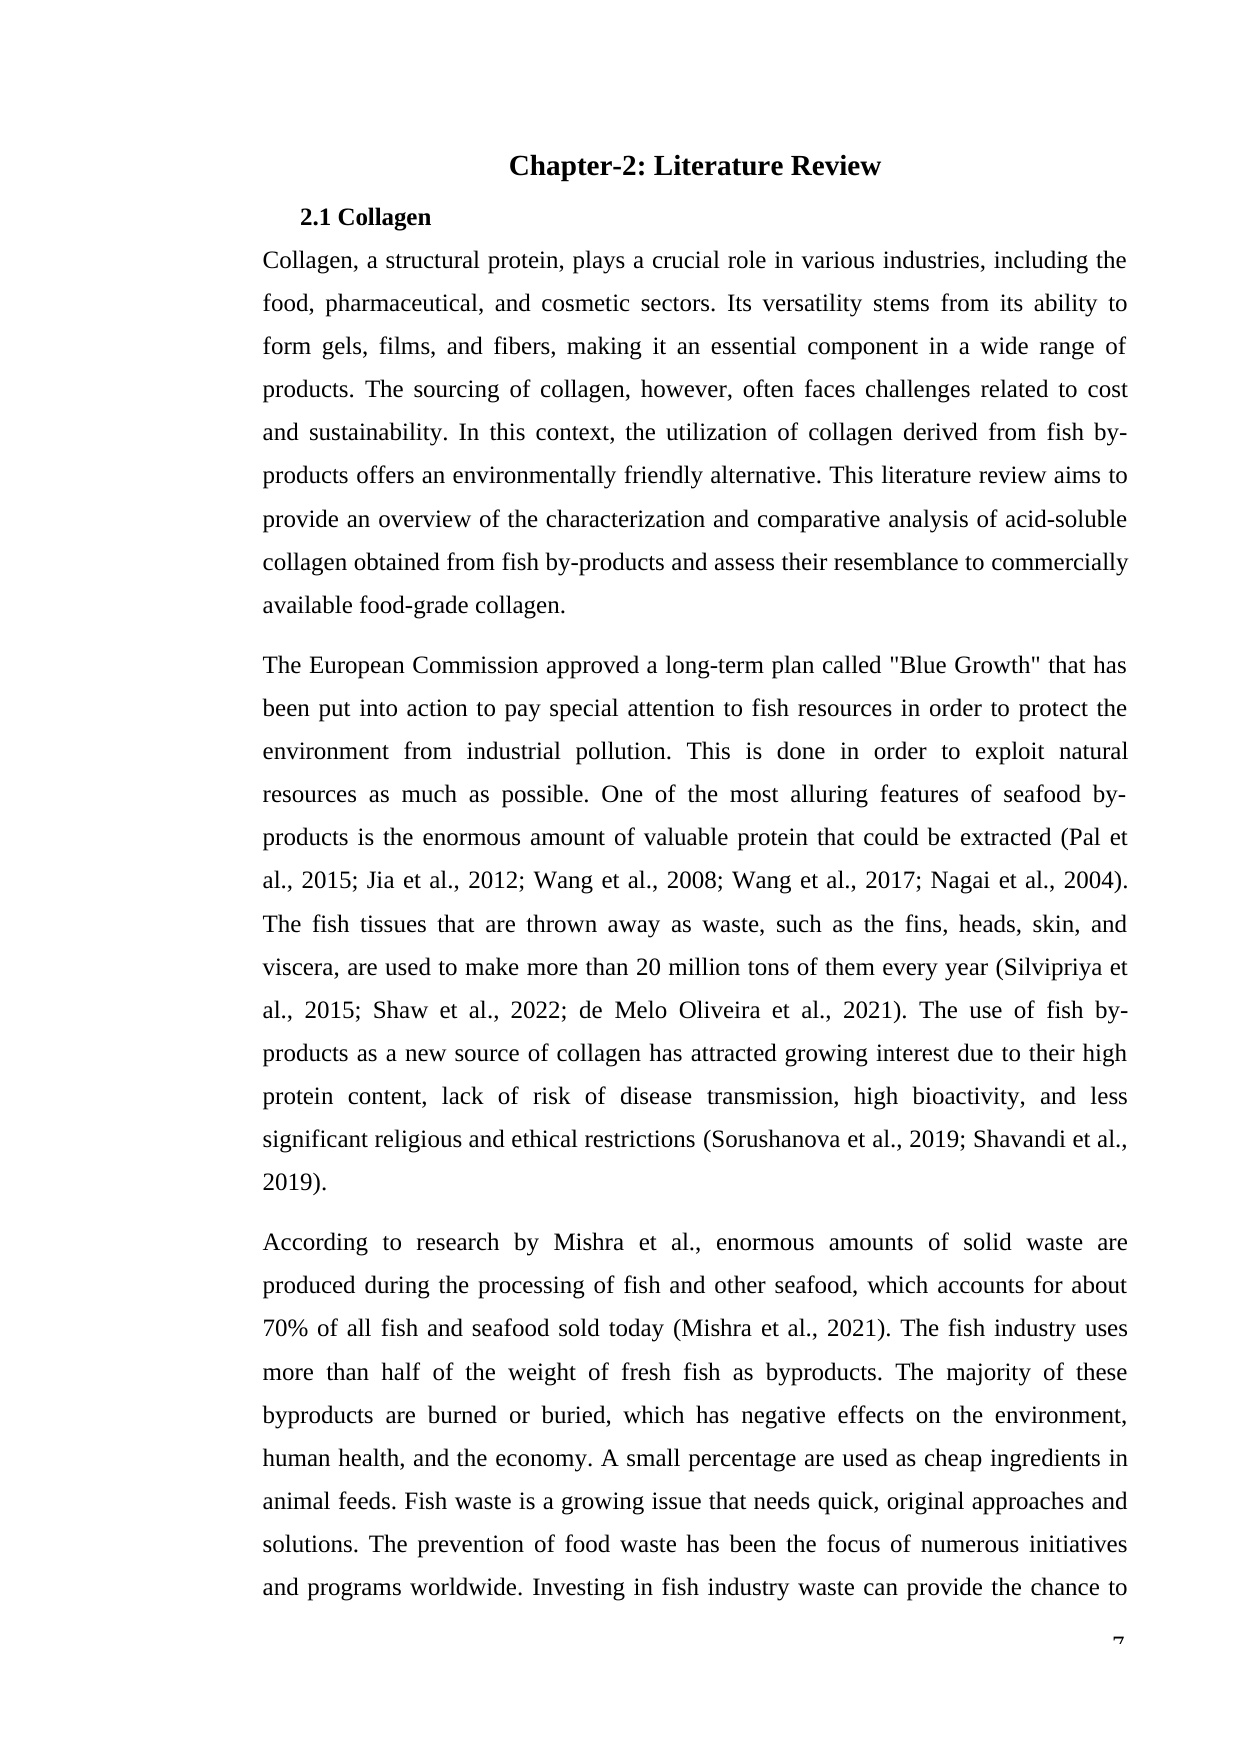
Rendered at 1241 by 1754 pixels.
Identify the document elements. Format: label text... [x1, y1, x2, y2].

text The European Commission approved a long-term plan called "Blue Growth" that has been put into action to pay special attention to fish resources in order to protect the environment from industrial pollution. This is done in order to exploit natural resources as much as possible. One of the most alluring features of seafood by-products is the enormous amount of valuable protein that could be extracted (Pal et al., 2015; Jia et al., 2012; Wang et al., 2008; Wang et al., 2017; Nagai et al., 2004). The fish tissues that are thrown away as waste, such as the fins, heads, skin, and viscera, are used to make more than 20 million tons of them every year (Silvipriya et al., 2015; Shaw et al., 2022; de Melo Oliveira et al., 2021). The use of fish by-products as a new source of collagen has attracted growing interest due to their high protein content, lack of risk of disease transmission, high bioactivity, and less significant religious and ethical restrictions (Sorushanova et al., 2019; Shavandi et al., 2019). [262, 650, 1128, 1196]
subtitle Chapter-2: Literature Review [509, 148, 1140, 181]
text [262, 1227, 1128, 1601]
text Collagen, a structural protein, plays a crucial role in various industries, including the food, pharmaceutical, and cosmetic sectors. Its versatility stems from its ability to form gels, films, and fibers, making it an essential component in a wide range of products. The sourcing of collagen, however, often faces challenges related to cost and sustainability. In this context, the utilization of collagen derived from fish by-products offers an environmentally friendly alternative. This literature review aims to provide an overview of the characterization and comparative analysis of acid-soluble collagen obtained from fish by-products and assess their resemblance to commercially available food-grade collagen. [262, 245, 1128, 619]
subtitle Collagen [300, 202, 432, 231]
